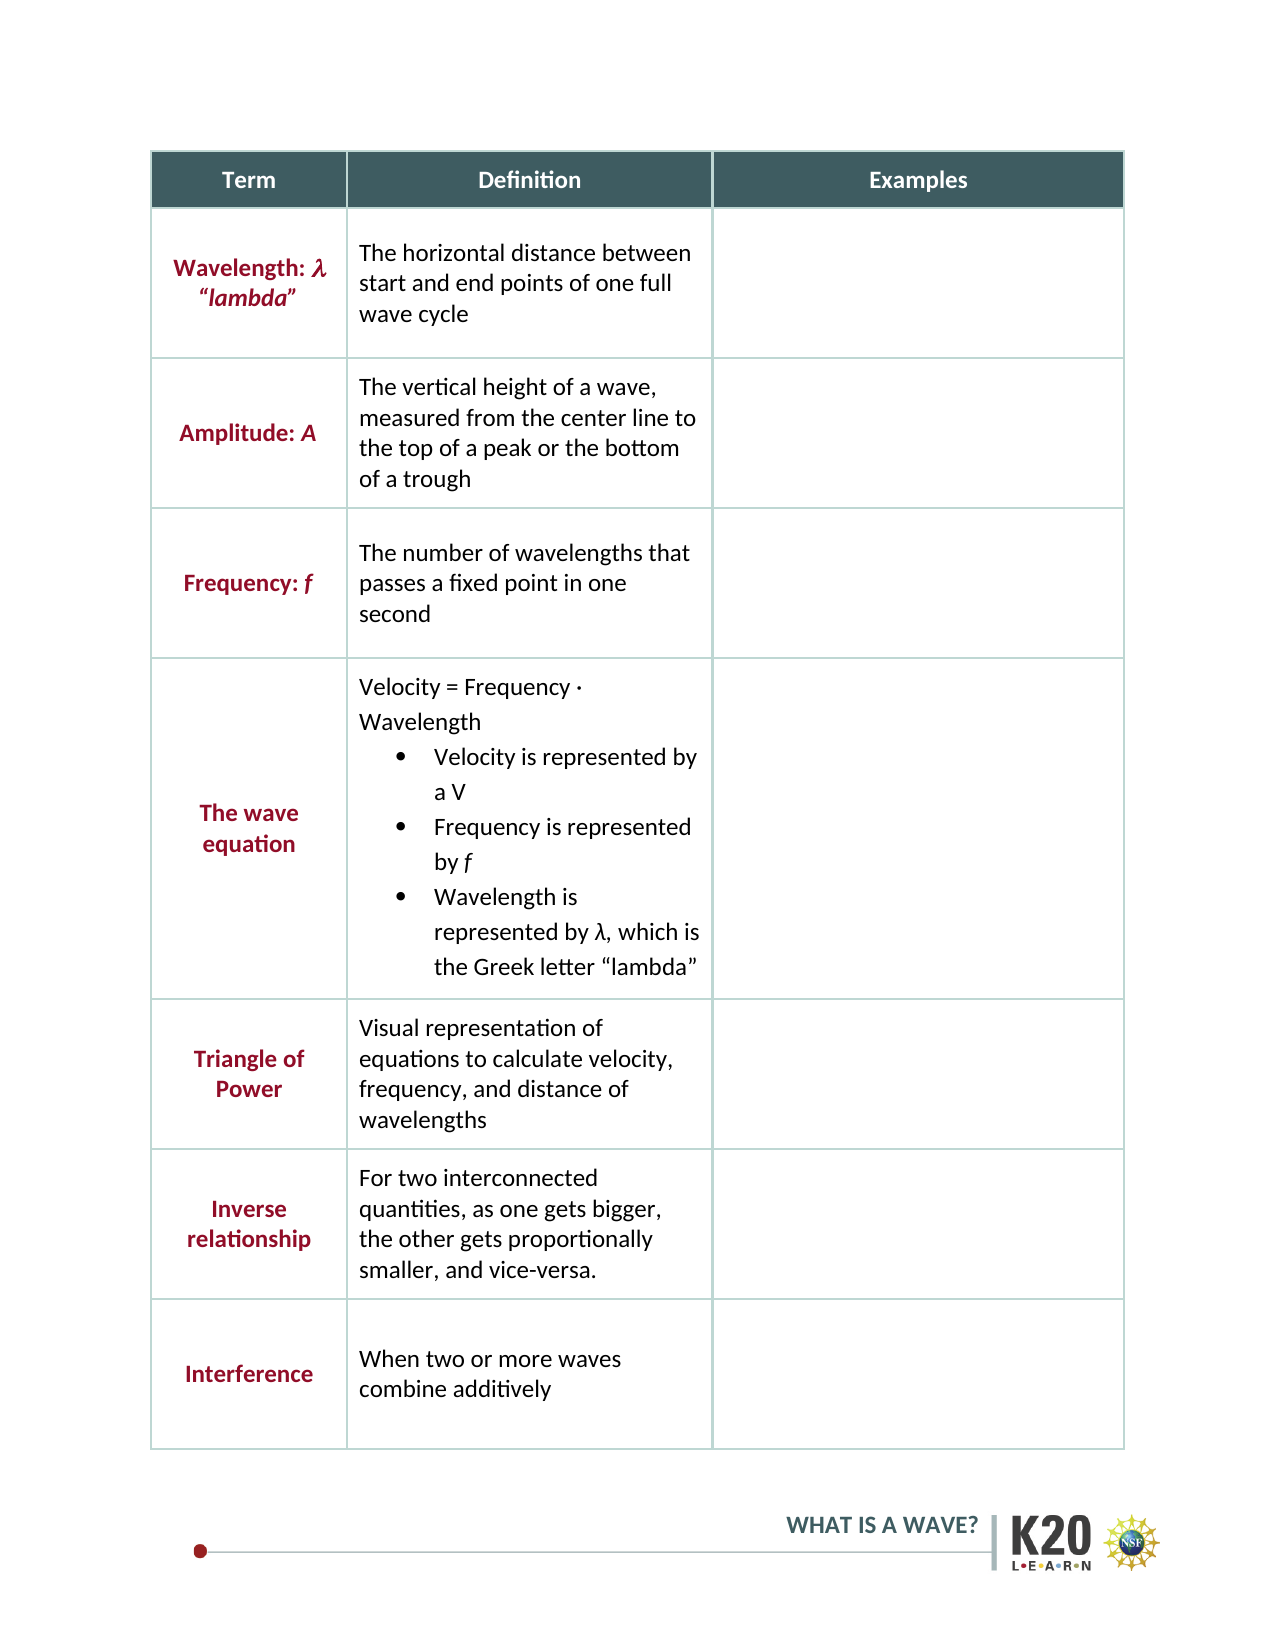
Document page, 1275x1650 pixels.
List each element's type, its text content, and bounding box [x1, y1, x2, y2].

table_header Examples [714, 152, 1123, 207]
table_cell The vertical height of a wave, measured from the center line to the top of a peak or the bottom of a trough [348, 359, 711, 507]
table_cell Frequency: f [152, 509, 346, 657]
table_header Term [152, 152, 346, 207]
table_cell Velocity = Frequency · Wavelength Velocity is represented by a V Frequency is represented by f Wavelength is represented by λ, which is the Greek letter “lambda” [348, 659, 711, 997]
table_cell The horizontal distance between start and end points of one full wave cycle [348, 209, 711, 357]
table_cell [714, 1000, 1123, 1147]
table_cell [714, 509, 1123, 657]
table_cell [714, 1150, 1123, 1297]
table_cell For two interconnected quantities, as one gets bigger, the other gets proportionally smaller, and vice-versa. [348, 1150, 711, 1297]
table_cell Interference [152, 1300, 346, 1447]
table_cell [714, 1300, 1123, 1447]
table_cell Triangle of Power [152, 1000, 346, 1147]
picture [193, 1511, 1169, 1574]
table_cell The wave equation [152, 659, 346, 997]
table_cell The number of wavelengths that passes a fixed point in one second [348, 509, 711, 657]
table_cell Wavelength: “lambda” [152, 209, 346, 357]
table_cell [714, 209, 1123, 357]
table_cell Amplitude: A [152, 359, 346, 507]
table_cell [714, 659, 1123, 997]
table_header Definition [348, 152, 711, 207]
table_cell When two or more waves combine additively [348, 1300, 711, 1447]
table_cell Visual representation of equations to calculate velocity, frequency, and distance of wavelengths [348, 1000, 711, 1147]
table_cell Inverse relationship [152, 1150, 346, 1297]
table_cell [714, 359, 1123, 507]
